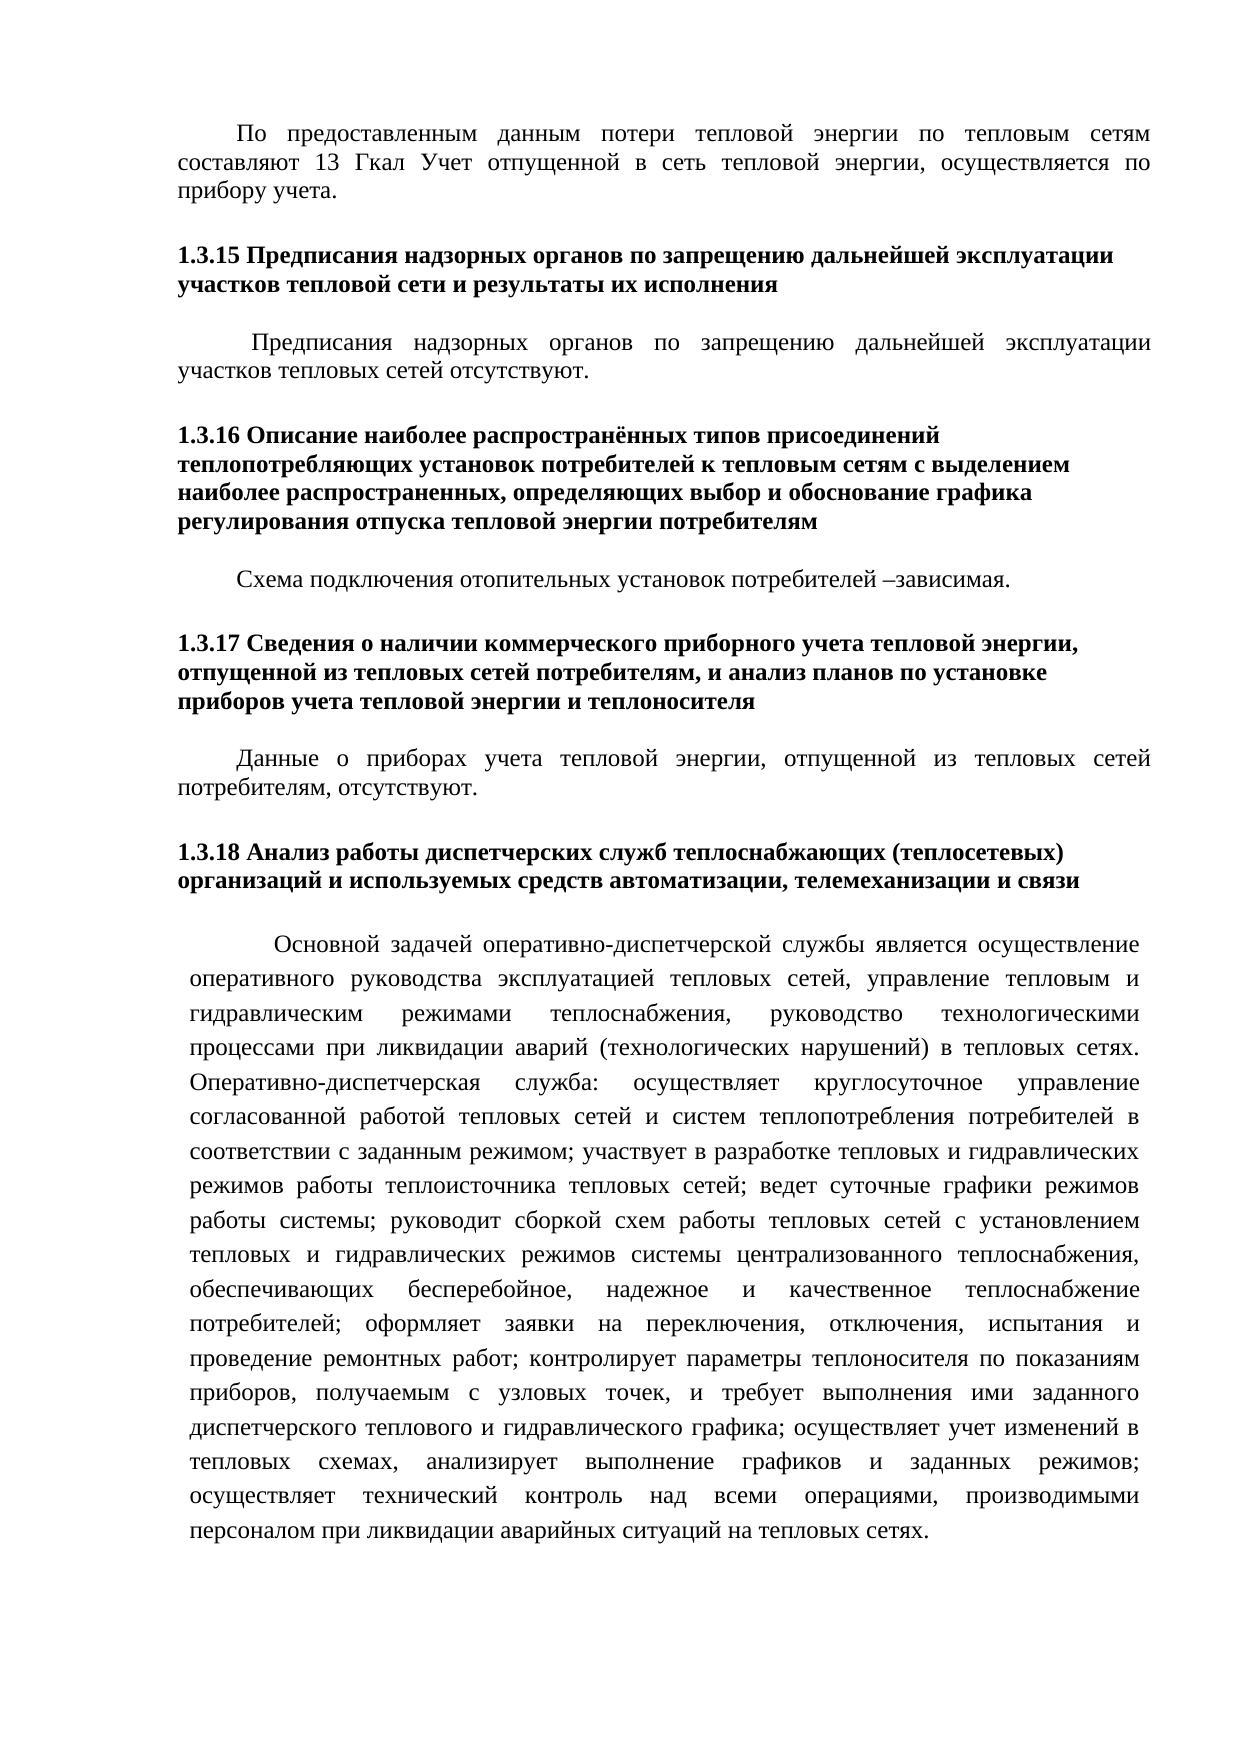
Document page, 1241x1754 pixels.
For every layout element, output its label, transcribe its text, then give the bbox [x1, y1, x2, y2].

subtitle 1.3.18 Анализ работы диспетчерских служб теплоснабжающих (теплосетевых) организаций и используемых средств автоматизации, телемеханизации и связи [177, 837, 1152, 894]
subtitle 1.3.17 Сведения о наличии коммерческого приборного учета тепловой энергии, отпущенной из тепловых сетей потребителям, и анализ планов по установке приборов учета тепловой энергии и теплоносителя [177, 628, 1152, 715]
text По предоставленным данным потери тепловой энергии по тепловым сетям составляют 13 Гкал Учет отпущенной в сеть тепловой энергии, осуществляется по прибору учета. [177, 118, 1152, 204]
text Основной задачей оперативно-диспетчерской службы является осуществление оперативного руководства эксплуатацией тепловых сетей, управление тепловым и гидравлическим режимами теплоснабжения, руководство технологическими процессами при ликвидации аварий (технологических нарушений) в тепловых сетях. Оперативно-диспетчерская служба: осуществляет круглосуточное управление согласованной работой тепловых сетей и систем теплопотребления потребителей в соответствии с заданным режимом; участвует в разработке тепловых и гидравлических режимов работы теплоисточника тепловых сетей; ведет суточные графики режимов работы системы; руководит сборкой схем работы тепловых сетей с установлением тепловых и гидравлических режимов системы централизованного теплоснабжения, обеспечивающих бесперебойное, надежное и качественное теплоснабжение потребителей; оформляет заявки на переключения, отключения, испытания и проведение ремонтных работ; контролирует параметры теплоносителя по показаниям приборов, получаемым с узловых точек, и требует выполнения ими заданного диспетчерского теплового и гидравлического графика; осуществляет учет изменений в тепловых схемах, анализирует выполнение графиков и заданных режимов; осуществляет технический контроль над всеми операциями, производимыми персоналом при ликвидации аварийных ситуаций на тепловых сетях. [189, 929, 1140, 1544]
text Схема подключения отопительных установок потребителей –зависимая. [177, 564, 1152, 592]
subtitle 1.3.15 Предписания надзорных органов по запрещению дальнейшей эксплуатации участков тепловой сети и результаты их исполнения [177, 240, 1152, 298]
text Предписания надзорных органов по запрещению дальнейшей эксплуатации участков тепловых сетей отсутствуют. [177, 327, 1152, 384]
subtitle 1.3.16 Описание наиболее распространённых типов присоединений теплопотребляющих установок потребителей к тепловым сетям с выделением наиболее распространенных, определяющих выбор и обоснование графика регулирования отпуска тепловой энергии потребителям [177, 420, 1152, 535]
text Данные о приборах учета тепловой энергии, отпущенной из тепловых сетей потребителям, отсутствуют. [177, 743, 1152, 801]
